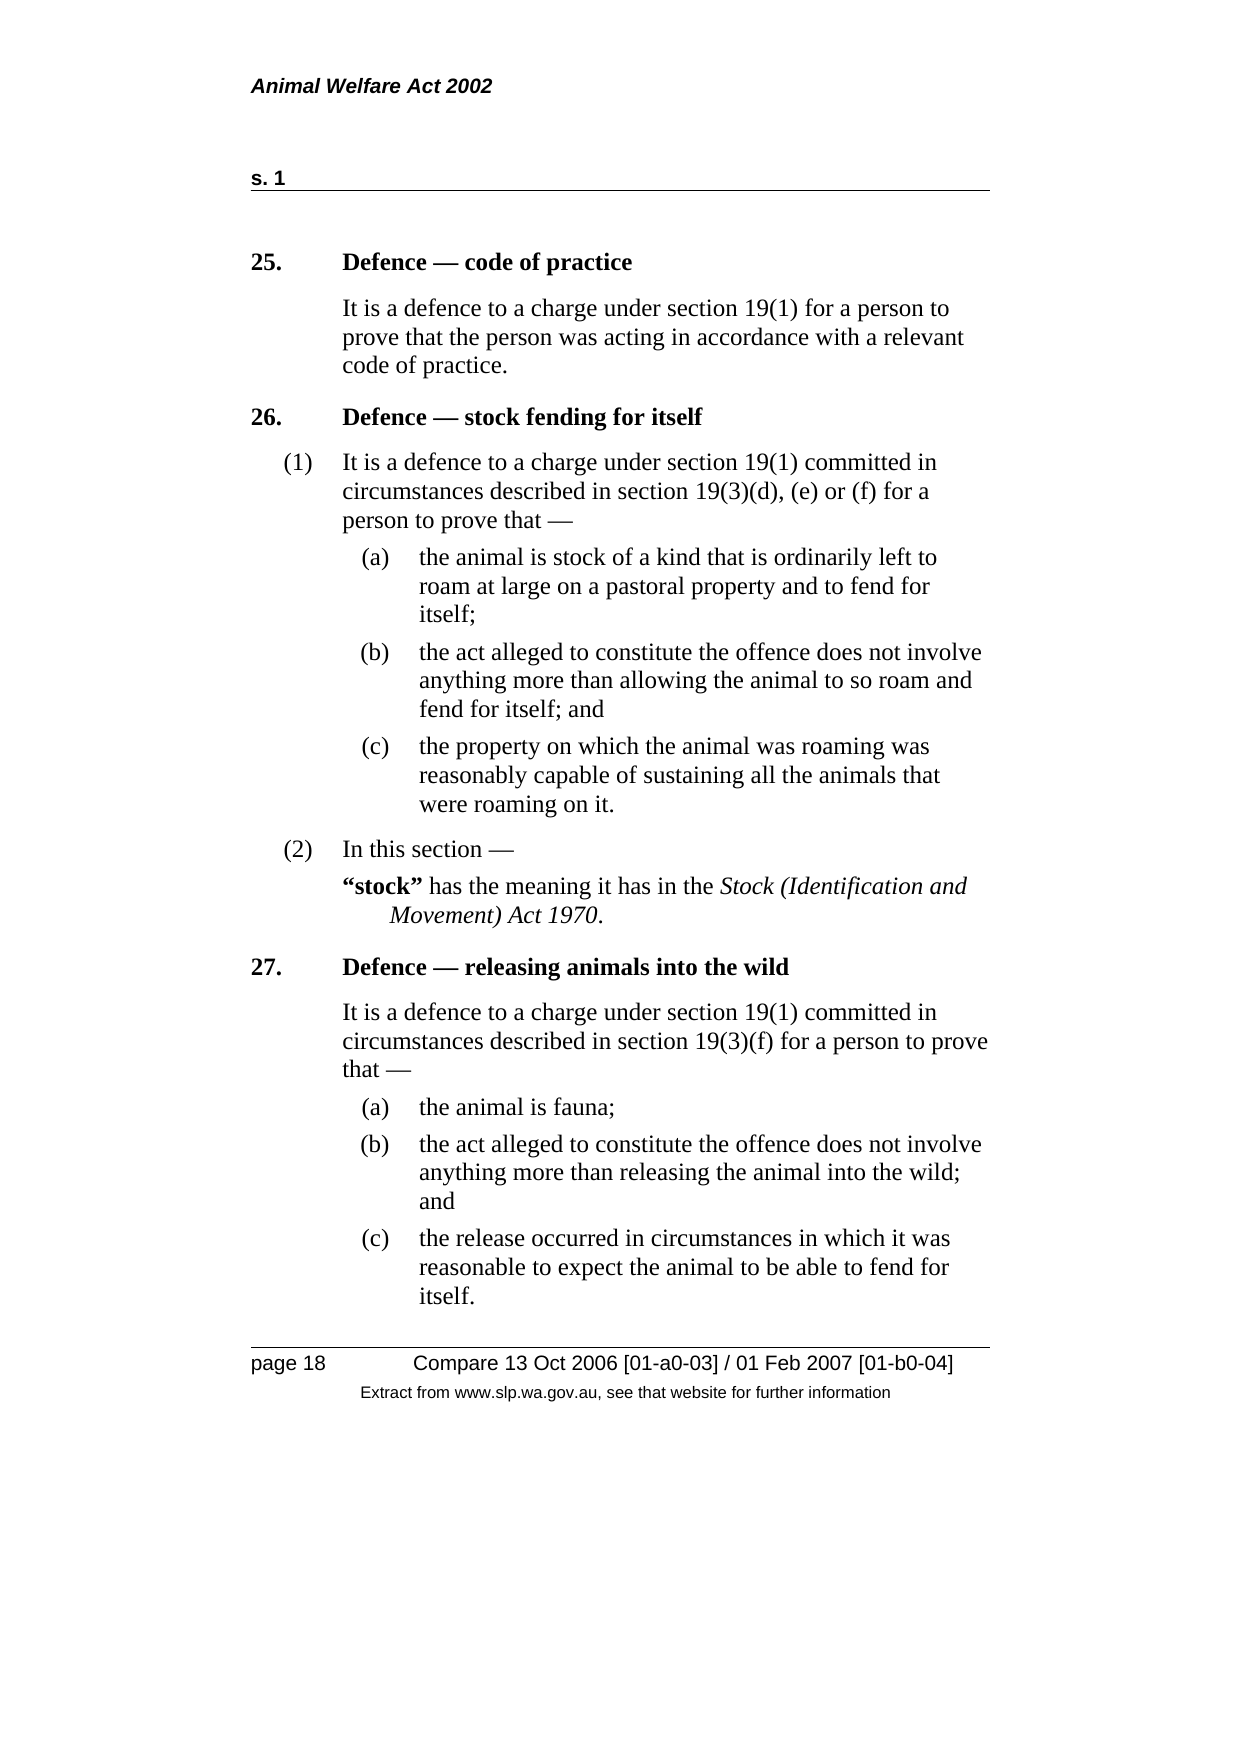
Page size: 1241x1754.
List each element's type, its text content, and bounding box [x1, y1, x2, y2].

text (b) the act alleged to constitute the offence does not involve anything more than allowing the animal to so roam and fend for itself; and [251, 637, 990, 723]
text It is a defence to a charge under section 19(1) committed in circumstances described in section 19(3)(f) for a person to prove that — [251, 997, 990, 1083]
text (a) the animal is fauna; [251, 1092, 990, 1120]
subtitle 25. Defence — code of practice [251, 247, 990, 276]
text (a) the animal is stock of a kind that is ordinarily left to roam at large on a pastoral property and to fend for itself; [251, 542, 990, 628]
subtitle 26. Defence — stock fending for itself [251, 402, 990, 431]
subtitle 27. Defence — releasing animals into the wild [251, 952, 990, 980]
text It is a defence to a charge under section 19(1) for a person to prove that the person was acting in accordance with a relevant code of practice. [251, 293, 990, 379]
text (1) It is a defence to a charge under section 19(1) committed in circumstances described in section 19(3)(d), (e) or (f) for a person to prove that — [251, 447, 990, 534]
text (2) In this section — [251, 834, 990, 863]
text (c) the property on which the animal was roaming was reasonably capable of sustaining all the animals that were roaming on it. [251, 731, 990, 817]
text (c) the release occurred in circumstances in which it was reasonable to expect the animal to be able to fend for itself. [251, 1223, 990, 1309]
text “stock” has the meaning it has in the Stock (Identification and Movement) Act 1970. [251, 871, 990, 929]
text (b) the act alleged to constitute the offence does not involve anything more than releasing the animal into the wild; and [251, 1129, 990, 1215]
